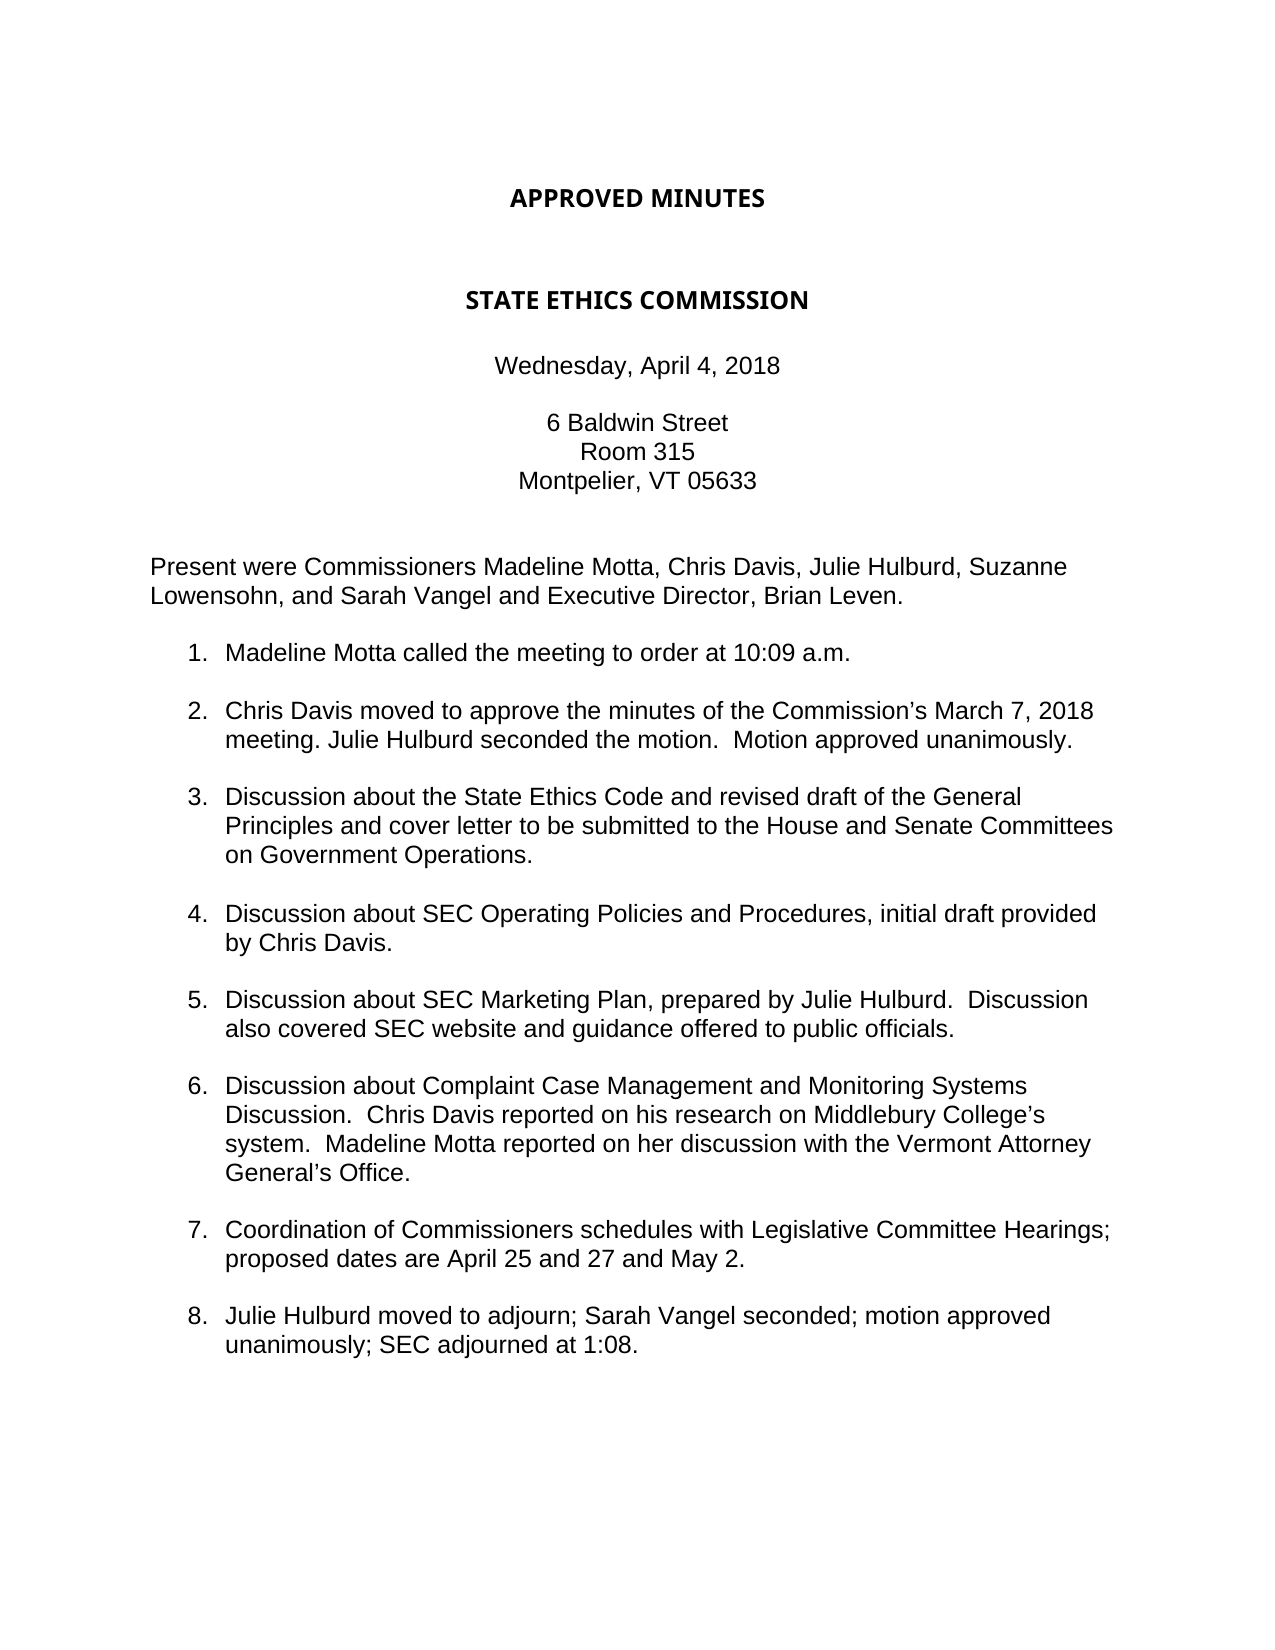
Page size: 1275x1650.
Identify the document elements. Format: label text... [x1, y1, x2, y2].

list Discussion about Complaint Case Management and Monitoring Systems Discussion. Chris Davis reported on his research on Middlebury College’s system. Madeline Motta reported on her discussion with the Vermont Attorney General’s Office. [187, 1071, 1125, 1186]
list Julie Hulburd moved to adjourn; Sarah Vangel seconded; motion approved unanimously; SEC adjourned at 1:08. [187, 1301, 1125, 1359]
list Madeline Motta called the meeting to order at 10:09 a.m. [187, 638, 1125, 667]
text Present were Commissioners Madeline Motta, Chris Davis, Julie Hulburd, Suzanne Lowensohn, and Sarah Vangel and Executive Director, Brian Leven. [150, 552, 1125, 609]
text Wednesday, April 4, 2018 [150, 351, 1125, 379]
list Discussion about the State Ethics Code and revised draft of the General Principles and cover letter to be submitted to the House and Senate Committees on Government Operations. [187, 782, 1125, 868]
text STATE ETHICS COMMISSION [150, 283, 1125, 317]
text Montpelier, VT 05633 [150, 466, 1125, 494]
list Discussion about SEC Operating Policies and Procedures, initial draft provided by Chris Davis. [187, 899, 1125, 956]
text 6 Baldwin Street [150, 408, 1125, 437]
list Discussion about SEC Marketing Plan, prepared by Julie Hulburd. Discussion also covered SEC website and guidance offered to public officials. [187, 985, 1125, 1043]
text Room 315 [150, 437, 1125, 466]
text APPROVED MINUTES [150, 181, 1125, 214]
list Coordination of Commissioners schedules with Legislative Committee Hearings; proposed dates are April 25 and 27 and May 2. [187, 1215, 1125, 1273]
list Chris Davis moved to approve the minutes of the Commission’s March 7, 2018 meeting. Julie Hulburd seconded the motion. Motion approved unanimously. [187, 696, 1125, 753]
